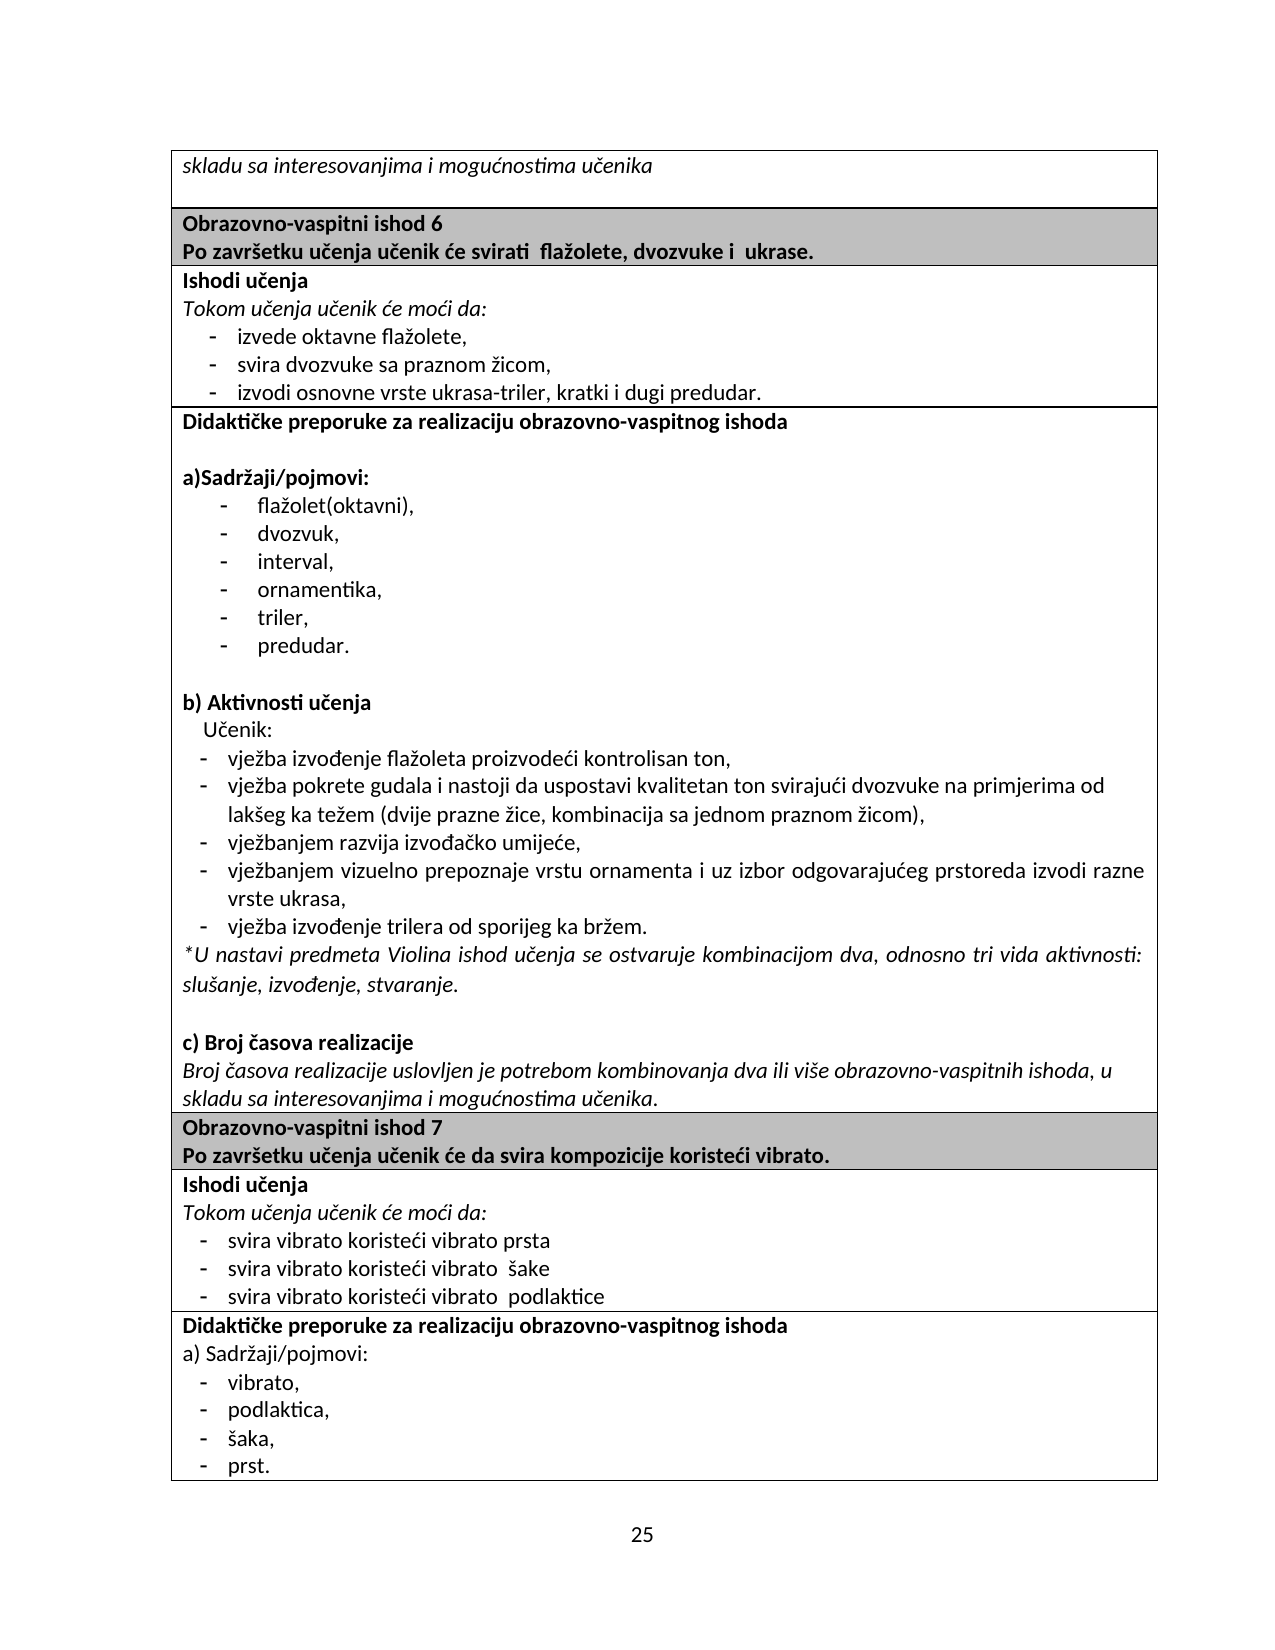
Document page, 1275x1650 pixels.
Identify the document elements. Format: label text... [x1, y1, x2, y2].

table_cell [172, 151, 1157, 207]
table_header Obrazovno-vaspitni ishod 6 Po završetku učenja učenik će svirati flažolete, dvozvuke i ukrase. [172, 209, 1157, 265]
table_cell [172, 1312, 1157, 1480]
table_cell Ishodi učenja Tokom učenja učenik će moći da: svira vibrato koristeći vibrato prsta svira vibrato koristeći vibrato šake svira vibrato koristeći vibrato podlaktice [172, 1170, 1157, 1311]
table_cell Ishodi učenja Tokom učenja učenik će moći da: izvede oktavne flažolete, svira dvozvuke sa praznom žicom, izvodi osnovne vrste ukrasa-triler, kratki i dugi predudar. [172, 266, 1157, 406]
table_cell Obrazovno-vaspitni ishod 7 Po završetku učenja učenik će da svira kompozicije koristeći vibrato. [172, 1113, 1157, 1169]
table_cell Didaktičke preporuke za realizaciju obrazovno-vaspitnog ishoda a)Sadržaji/pojmovi: flažolet(oktavni), dvozvuk, interval, ornamentika, triler, predudar. b) Aktivnosti učenja Učenik: vježba izvođenje flažoleta proizvodeći kontrolisan ton, vježba pokrete gudala i nastoji da uspostavi kvalitetan ton svirajući dvozvuke na primjerima od lakšeg ka težem (dvije prazne žice, kombinacija sa jednom praznom žicom), vježbanjem razvija izvođačko umijeće, vježbanjem vizuelno prepoznaje vrstu ornamenta i uz izbor odgovarajućeg prstoreda izvodi razne vrste ukrasa, vježba izvođenje trilera od sporijeg ka bržem. *U nastavi predmeta Violina ishod učenja se ostvaruje kombinacijom dva, odnosno tri vida aktivnosti: slušanje, izvođenje, stvaranje. c) Broj časova realizacije Broj časova realizacije uslovljen je potrebom kombinovanja dva ili više obrazovno-vaspitnih ishoda, u skladu sa interesovanjima i mogućnostima učenika. [172, 408, 1157, 1112]
